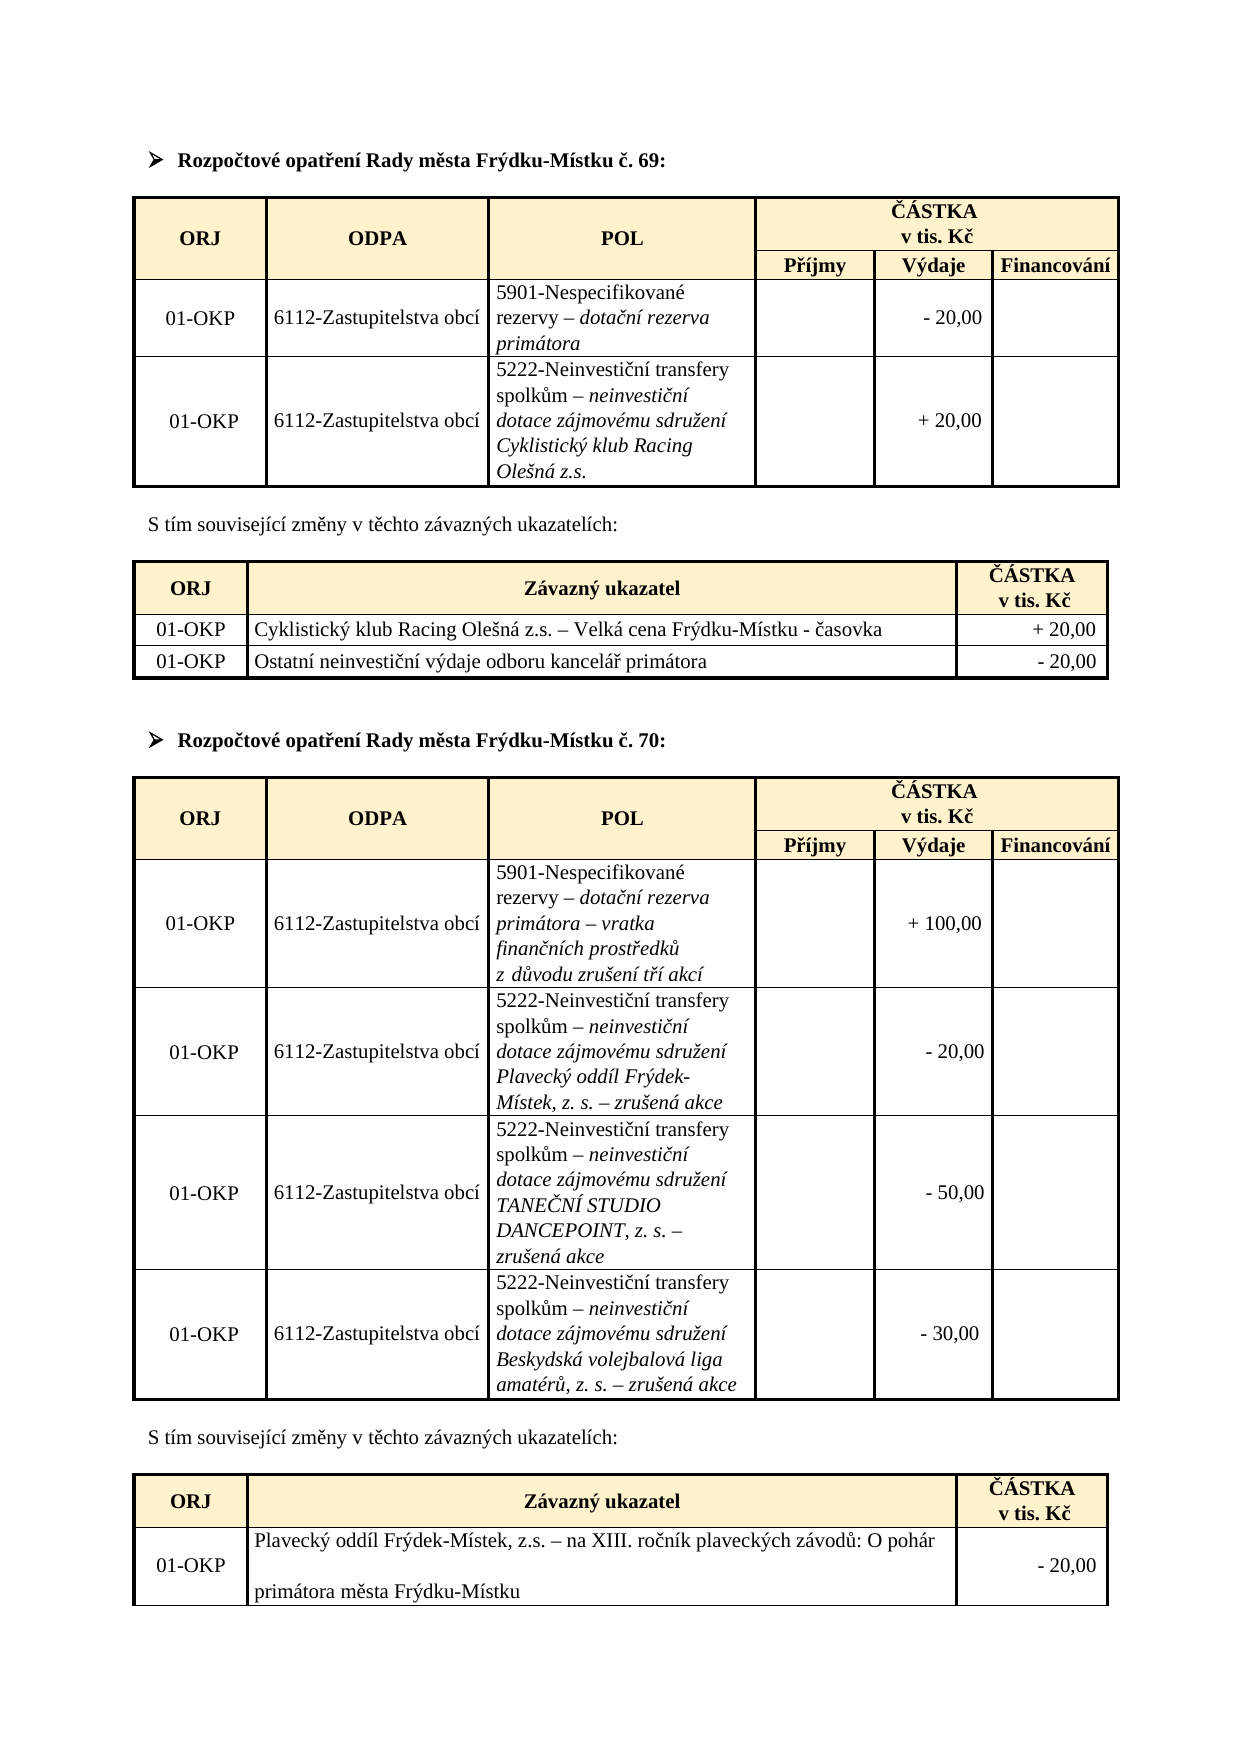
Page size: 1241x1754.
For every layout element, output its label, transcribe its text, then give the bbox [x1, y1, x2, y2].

table_cell Financování [994, 251, 1117, 279]
table_cell Financování [994, 831, 1117, 859]
table_header POL [490, 779, 754, 859]
table_cell 01-OKP [136, 280, 265, 356]
table_header Závazný ukazatel [249, 563, 955, 614]
table_cell 5222-Neinvestiční transfery spolkům – neinvestiční dotace zájmovému sdružení Beskydská volejbalová liga amatérů, z. s. – zrušená akce [490, 1270, 754, 1397]
table_cell 01-OKP [136, 1116, 265, 1269]
table_header ORJ [136, 779, 265, 859]
table_cell 5901-Nespecifikované rezervy – dotační rezerva primátora – vratka finančních prostředků z důvodu zrušení tří akcí [490, 860, 754, 987]
table_cell - 20,00 [958, 646, 1106, 676]
table_cell [757, 988, 873, 1115]
table_cell 6112-Zastupitelstva obcí [268, 357, 487, 484]
table_cell Výdaje [876, 251, 991, 279]
table_cell Příjmy [757, 251, 873, 279]
table_cell - 20,00 [958, 1528, 1106, 1604]
table_cell Plavecký oddíl Frýdek-Místek, z.s. – na XIII. ročník plaveckých závodů: O pohár primátora města Frýdku-Místku [249, 1528, 955, 1604]
table_header Závazný ukazatel [249, 1476, 955, 1527]
table_cell 6112-Zastupitelstva obcí [268, 1270, 487, 1397]
table_cell + 100,00 [876, 860, 991, 987]
table_cell 01-OKP [136, 615, 246, 645]
table_header ORJ [136, 1476, 246, 1527]
table_cell + 20,00 [958, 615, 1106, 645]
table_cell [994, 1270, 1117, 1397]
table_cell 5901-Nespecifikované rezervy – dotační rezerva primátora [490, 280, 754, 356]
table_header ODPA [268, 199, 487, 279]
table_cell [757, 357, 873, 484]
table_header ČÁSTKA v tis. Kč [958, 563, 1106, 614]
table_cell 6112-Zastupitelstva obcí [268, 280, 487, 356]
table_cell [994, 357, 1117, 484]
table_cell [994, 280, 1117, 356]
table_cell 01-OKP [136, 646, 246, 676]
table_cell 5222-Neinvestiční transfery spolkům – neinvestiční dotace zájmovému sdružení Cyklistický klub Racing Olešná z.s. [490, 357, 754, 484]
table_cell [994, 1116, 1117, 1269]
text S tím související změny v těchto závazných ukazatelích: [148, 512, 1093, 536]
table_cell [757, 280, 873, 356]
table_header ČÁSTKA v tis. Kč [757, 199, 1117, 250]
list Rozpočtové opatření Rady města Frýdku-Místku č. 70: [148, 728, 1093, 752]
table_cell - 20,00 [876, 988, 991, 1115]
table_header ČÁSTKA v tis. Kč [958, 1476, 1106, 1527]
table_cell 6112-Zastupitelstva obcí [268, 988, 487, 1115]
table_cell 6112-Zastupitelstva obcí [268, 1116, 487, 1269]
table_cell [757, 1270, 873, 1397]
table_header ORJ [136, 199, 265, 279]
table_cell 5222-Neinvestiční transfery spolkům – neinvestiční dotace zájmovému sdružení TANEČNÍ STUDIO DANCEPOINT, z. s. – zrušená akce [490, 1116, 754, 1269]
table_cell - 30,00 [876, 1270, 991, 1397]
table_cell Příjmy [757, 831, 873, 859]
table_cell [757, 1116, 873, 1269]
table_cell - 20,00 [876, 280, 991, 356]
table_header POL [490, 199, 754, 279]
table_cell Cyklistický klub Racing Olešná z.s. – Velká cena Frýdku-Místku - časovka [249, 615, 955, 645]
text S tím související změny v těchto závazných ukazatelích: [148, 1425, 1093, 1449]
table_cell 6112-Zastupitelstva obcí [268, 860, 487, 987]
table_header ČÁSTKA v tis. Kč [757, 779, 1117, 830]
table_cell - 50,00 [876, 1116, 991, 1269]
table_header ORJ [136, 563, 246, 614]
table_cell 5222-Neinvestiční transfery spolkům – neinvestiční dotace zájmovému sdružení Plavecký oddíl Frýdek-Místek, z. s. – zrušená akce [490, 988, 754, 1115]
table_cell [994, 988, 1117, 1115]
table_cell 01-OKP [136, 1270, 265, 1397]
table_header ODPA [268, 779, 487, 859]
table_cell Výdaje [876, 831, 991, 859]
list Rozpočtové opatření Rady města Frýdku-Místku č. 69: [148, 148, 1093, 172]
table_cell + 20,00 [876, 357, 991, 484]
table_cell 01-OKP [136, 988, 265, 1115]
table_cell 01-OKP [136, 357, 265, 484]
table_cell 01-OKP [136, 1528, 246, 1604]
table_cell [994, 860, 1117, 987]
table_cell Ostatní neinvestiční výdaje odboru kancelář primátora [249, 646, 955, 676]
table_cell [757, 860, 873, 987]
table_cell 01-OKP [136, 860, 265, 987]
